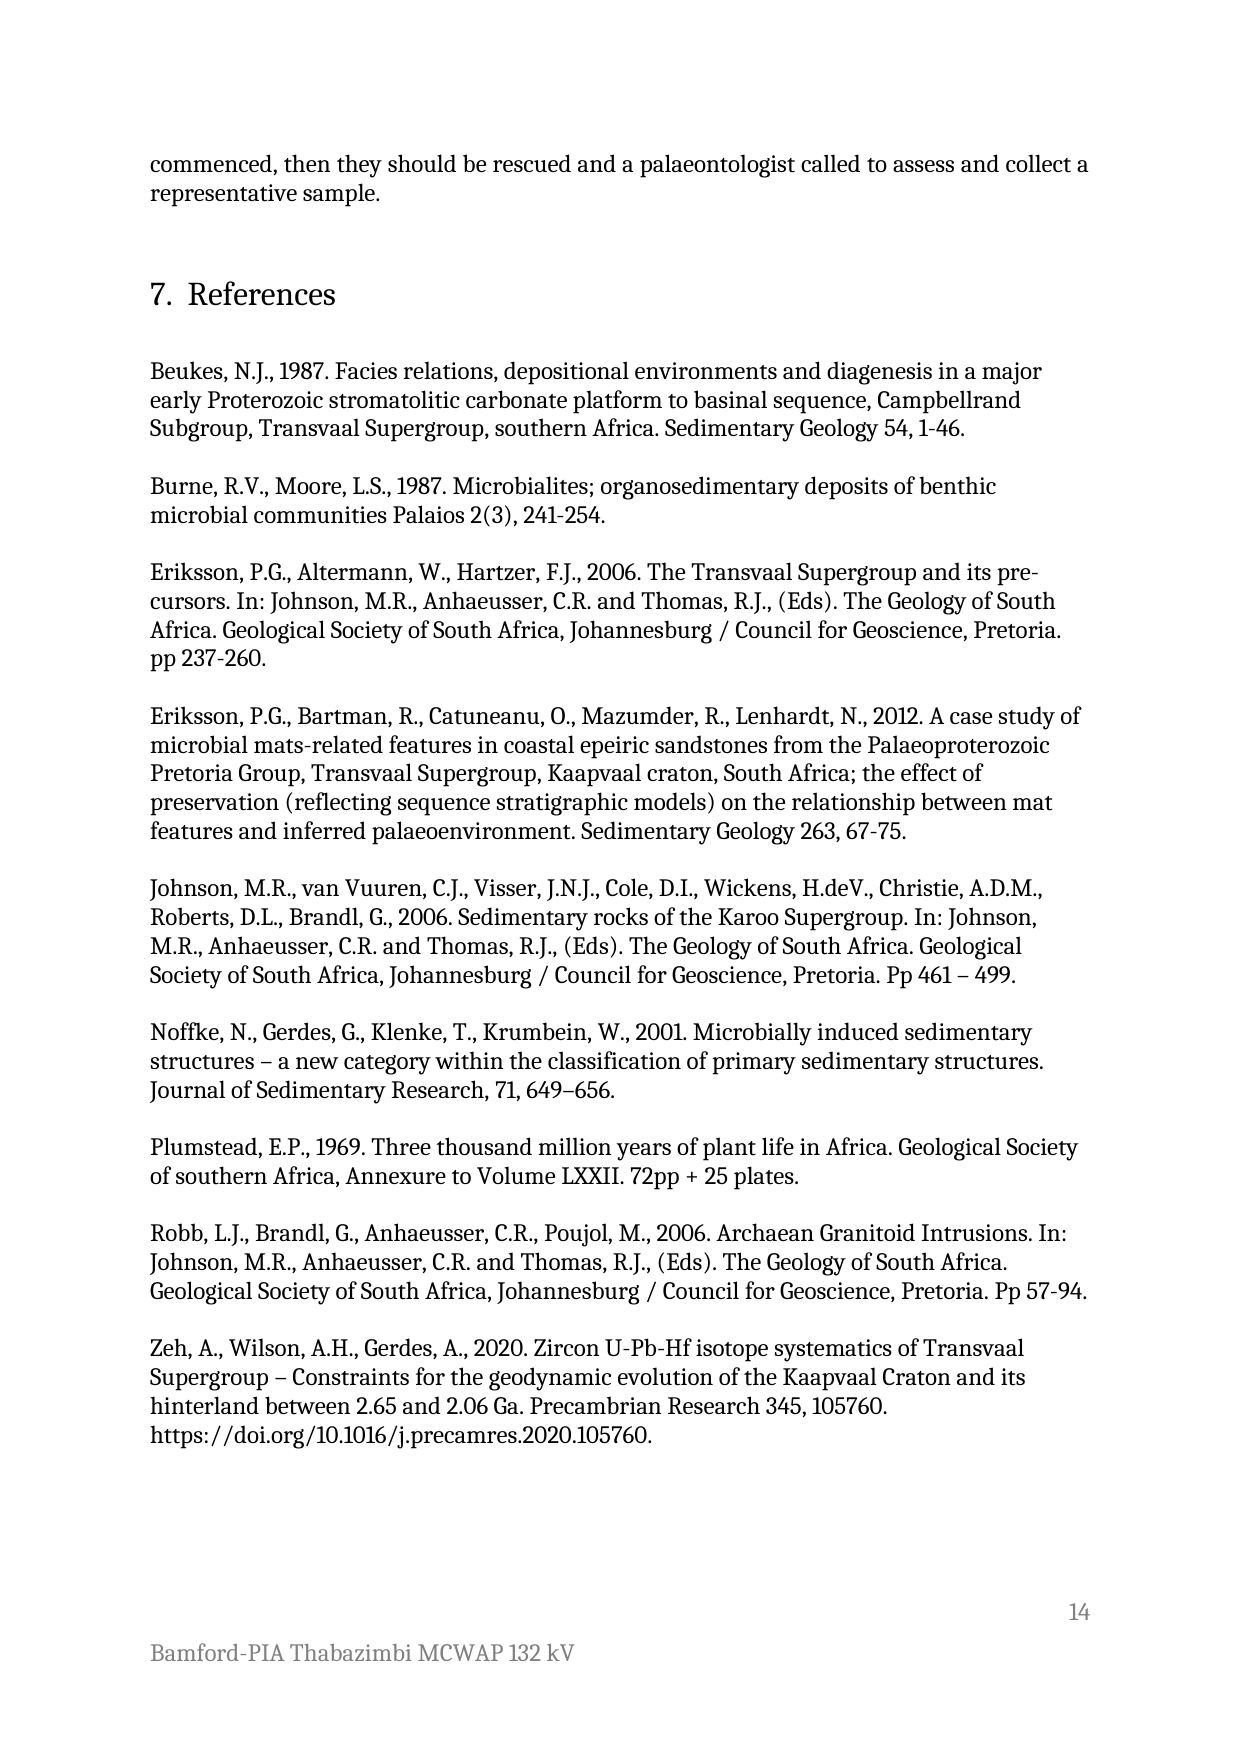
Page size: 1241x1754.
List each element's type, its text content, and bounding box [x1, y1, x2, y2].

text https://doi.org/10.1016/j.precamres.2020.105760. [150, 1421, 1090, 1449]
text Eriksson, P.G., Bartman, R., Catuneanu, O., Mazumder, R., Lenhardt, N., 2012. A case study of microbial mats-related features in coastal epeiric sandstones from the Palaeoproterozoic Pretoria Group, Transvaal Supergroup, Kaapvaal craton, South Africa; the effect of preservation (reflecting sequence stratigraphic models) on the relationship between mat features and inferred palaeoenvironment. Sedimentary Geology 263, 67-75. [150, 702, 1090, 846]
text Johnson, M.R., van Vuuren, C.J., Visser, J.N.J., Cole, D.I., Wickens, H.deV., Christie, A.D.M., Roberts, D.L., Brandl, G., 2006. Sedimentary rocks of the Karoo Supergroup. In: Johnson, M.R., Anhaeusser, C.R. and Thomas, R.J., (Eds). The Geology of South Africa. Geological Society of South Africa, Johannesburg / Council for Geoscience, Pretoria. Pp 461 – 499. [150, 874, 1090, 989]
text Robb, L.J., Brandl, G., Anhaeusser, C.R., Poujol, M., 2006. Archaean Granitoid Intrusions. In: Johnson, M.R., Anhaeusser, C.R. and Thomas, R.J., (Eds). The Geology of South Africa. Geological Society of South Africa, Johannesburg / Council for Geoscience, Pretoria. Pp 57-94. [150, 1219, 1090, 1306]
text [150, 150, 1090, 207]
text Burne, R.V., Moore, L.S., 1987. Microbialites; organosedimentary deposits of benthic microbial communities Palaios 2(3), 241-254. [150, 472, 1090, 529]
text Eriksson, P.G., Altermann, W., Hartzer, F.J., 2006. The Transvaal Supergroup and its pre-cursors. In: Johnson, M.R., Anhaeusser, C.R. and Thomas, R.J., (Eds). The Geology of South Africa. Geological Society of South Africa, Johannesburg / Council for Geoscience, Pretoria. pp 237-260. [150, 558, 1090, 673]
text Plumstead, E.P., 1969. Three thousand million years of plant life in Africa. Geological Society of southern Africa, Annexure to Volume LXXII. 72pp + 25 plates. [150, 1133, 1090, 1191]
subtitle References [150, 276, 1090, 314]
text Zeh, A., Wilson, A.H., Gerdes, A., 2020. Zircon U-Pb-Hf isotope systematics of Transvaal Supergroup – Constraints for the geodynamic evolution of the Kaapvaal Craton and its hinterland between 2.65 and 2.06 Ga. Precambrian Research 345, 105760. [150, 1334, 1090, 1421]
text Beukes, N.J., 1987. Facies relations, depositional environments and diagenesis in a major early Proterozoic stromatolitic carbonate platform to basinal sequence, Campbellrand Subgroup, Transvaal Supergroup, southern Africa. Sedimentary Geology 54, 1-46. [150, 357, 1090, 443]
text Noffke, N., Gerdes, G., Klenke, T., Krumbein, W., 2001. Microbially induced sedimentary structures – a new category within the classification of primary sedimentary structures. Journal of Sedimentary Research, 71, 649–656. [150, 1018, 1090, 1104]
